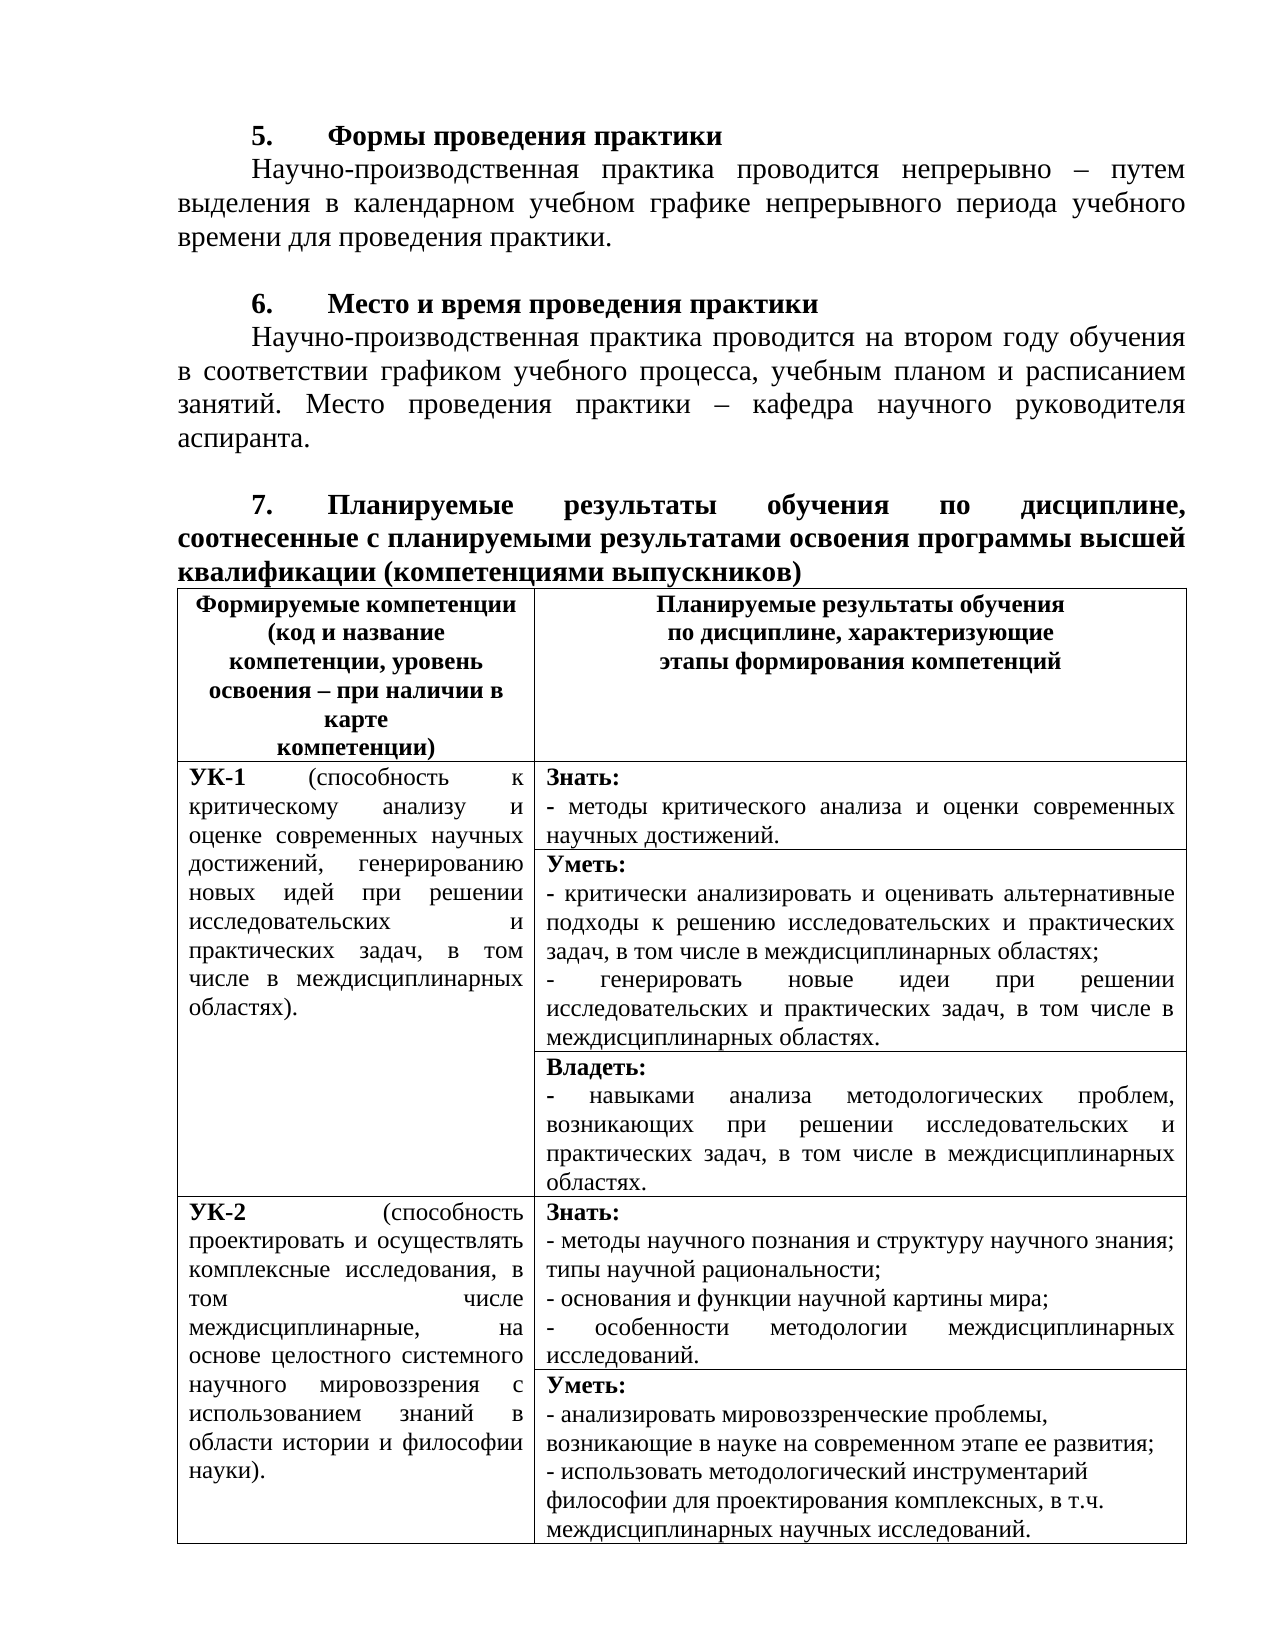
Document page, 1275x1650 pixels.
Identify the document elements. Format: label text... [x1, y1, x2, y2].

list Формы проведения практики [177, 118, 1186, 152]
table_cell Владеть: - навыками анализа методологических проблем, возникающих при решении исследовательских и практических задач, в том числе в междисциплинарных областях. [535, 1052, 1186, 1196]
table_cell Уметь: - анализировать мировоззренческие проблемы, возникающие в науке на современном этапе ее развития; - использовать методологический инструментарий философии для проектирования комплексных, в т.ч. междисциплинарных научных исследований. [535, 1370, 1186, 1543]
table_cell Уметь: - критически анализировать и оценивать альтернативные подходы к решению исследовательских и практических задач, в том числе в междисциплинарных областях; - генерировать новые идеи при решении исследовательских и практических задач, в том числе в междисциплинарных областях. [535, 850, 1186, 1051]
table_cell Знать: - методы критического анализа и оценки современных научных достижений. [535, 762, 1186, 848]
text Научно-производственная практика проводится на втором году обучения в соответствии графиком учебного процесса, учебным планом и расписанием занятий. Место проведения практики – кафедра научного руководителя аспиранта. [177, 319, 1186, 453]
list Планируемые результаты обучения по дисциплине, соотнесенные с планируемыми результатами освоения программы высшей квалификации (компетенциями выпускников) [177, 487, 1186, 588]
table_header Формируемые компетенции (код и название компетенции, уровень освоения – при наличии в карте компетенции) [178, 589, 534, 761]
table_cell УК-1 (способность к критическому анализу и оценке современных научных достижений, генерированию новых идей при решении исследовательских и практических задач, в том числе в междисциплинарных областях). [178, 762, 534, 1196]
table_cell Знать: - методы научного познания и структуру научного знания; типы научной рациональности; - основания и функции научной картины мира; - особенности методологии междисциплинарных исследований. [535, 1197, 1186, 1369]
table_cell УК-2 (способность проектировать и осуществлять комплексные исследования, в том числе междисциплинарные, на основе целостного системного научного мировоззрения с использованием знаний в области истории и философии науки). [178, 1197, 534, 1543]
text Научно-производственная практика проводится непрерывно – путем выделения в календарном учебном графике непрерывного периода учебного времени для проведения практики. [177, 152, 1186, 252]
table_header Планируемые результаты обучения по дисциплине, характеризующие этапы формирования компетенций [535, 589, 1186, 761]
list Место и время проведения практики [177, 286, 1186, 319]
